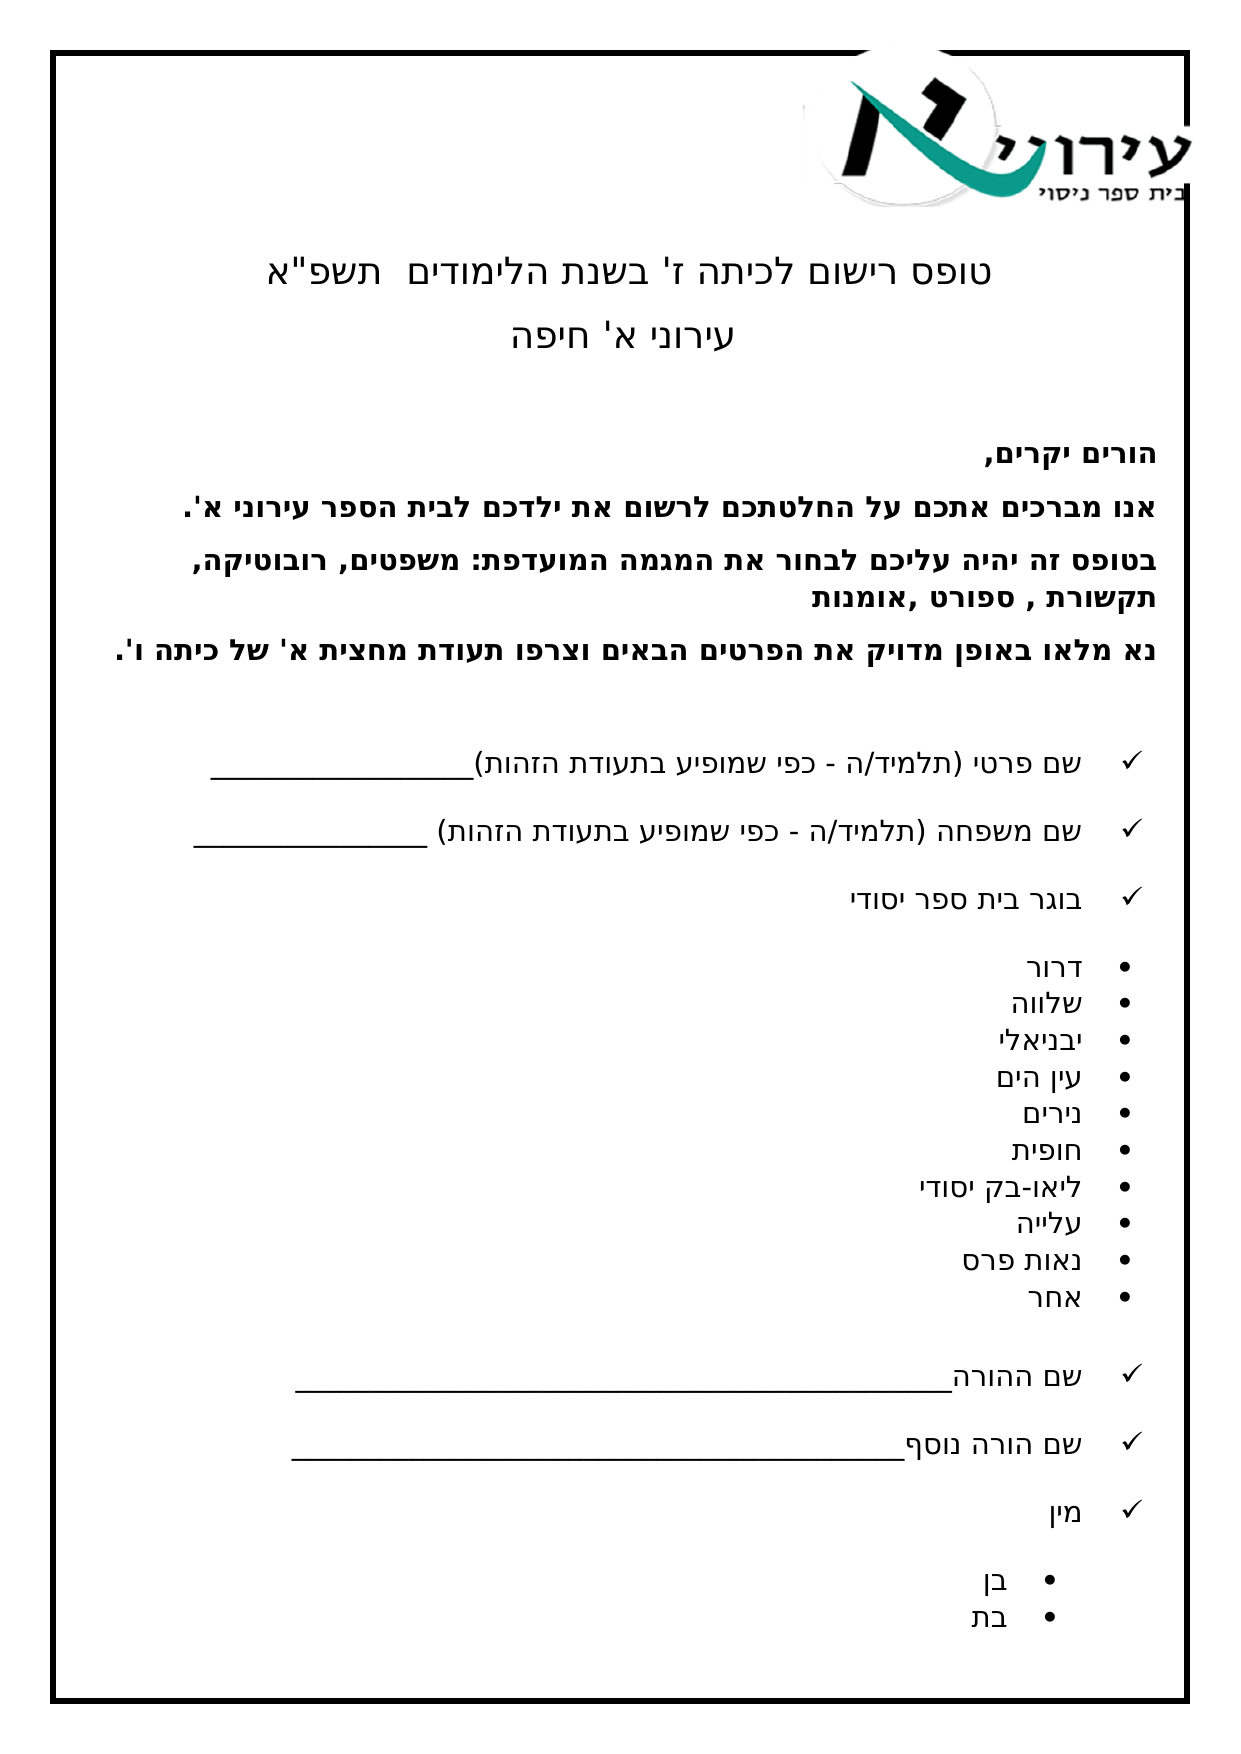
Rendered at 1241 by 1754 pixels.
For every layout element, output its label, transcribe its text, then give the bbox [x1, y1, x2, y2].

list אחר [89, 1280, 1120, 1314]
text אנו מברכים אתכם על החלטתכם לרשום את ילדכם לבית הספר עירוני א'. [89, 490, 1157, 524]
list ליאו-בק יסודי [89, 1170, 1120, 1204]
list בוגר בית ספר יסודי [89, 882, 1120, 916]
text הורים יקרים, [89, 437, 1157, 471]
list שם ההורה_____________________________________________ [89, 1359, 1120, 1393]
list שם הורה נוסף__________________________________________ [89, 1427, 1120, 1461]
text נא מלאו באופן מדויק את הפרטים הבאים וצרפו תעודת מחצית א' של כיתה ו'. [89, 633, 1157, 667]
list נאות פרס [89, 1243, 1120, 1277]
list מין [89, 1495, 1120, 1529]
list נירים [89, 1097, 1120, 1131]
list שם משפחה (תלמיד/ה - כפי שמופיע בתעודת הזהות) ________________ [89, 814, 1120, 848]
text טופס רישום לכיתה ז' בשנת הלימודים תשפ"א [89, 250, 1157, 293]
text עירוני א' חיפה [89, 313, 1157, 357]
list עלייה [89, 1207, 1120, 1241]
list שם פרטי (תלמיד/ה - כפי שמופיע בתעודת הזהות)__________________ [89, 746, 1120, 780]
list בת [89, 1600, 1045, 1634]
picture [803, 44, 1197, 207]
list שלווה [89, 987, 1120, 1021]
list חופית [89, 1133, 1120, 1167]
list בן [89, 1563, 1045, 1597]
list דרור [89, 950, 1120, 984]
list עין הים [89, 1060, 1120, 1094]
list יבניאלי [89, 1023, 1120, 1057]
text בטופס זה יהיה עליכם לבחור את המגמה המועדפת: משפטים, רובוטיקה, תקשורת , ספורט ,אומנות [89, 543, 1157, 614]
